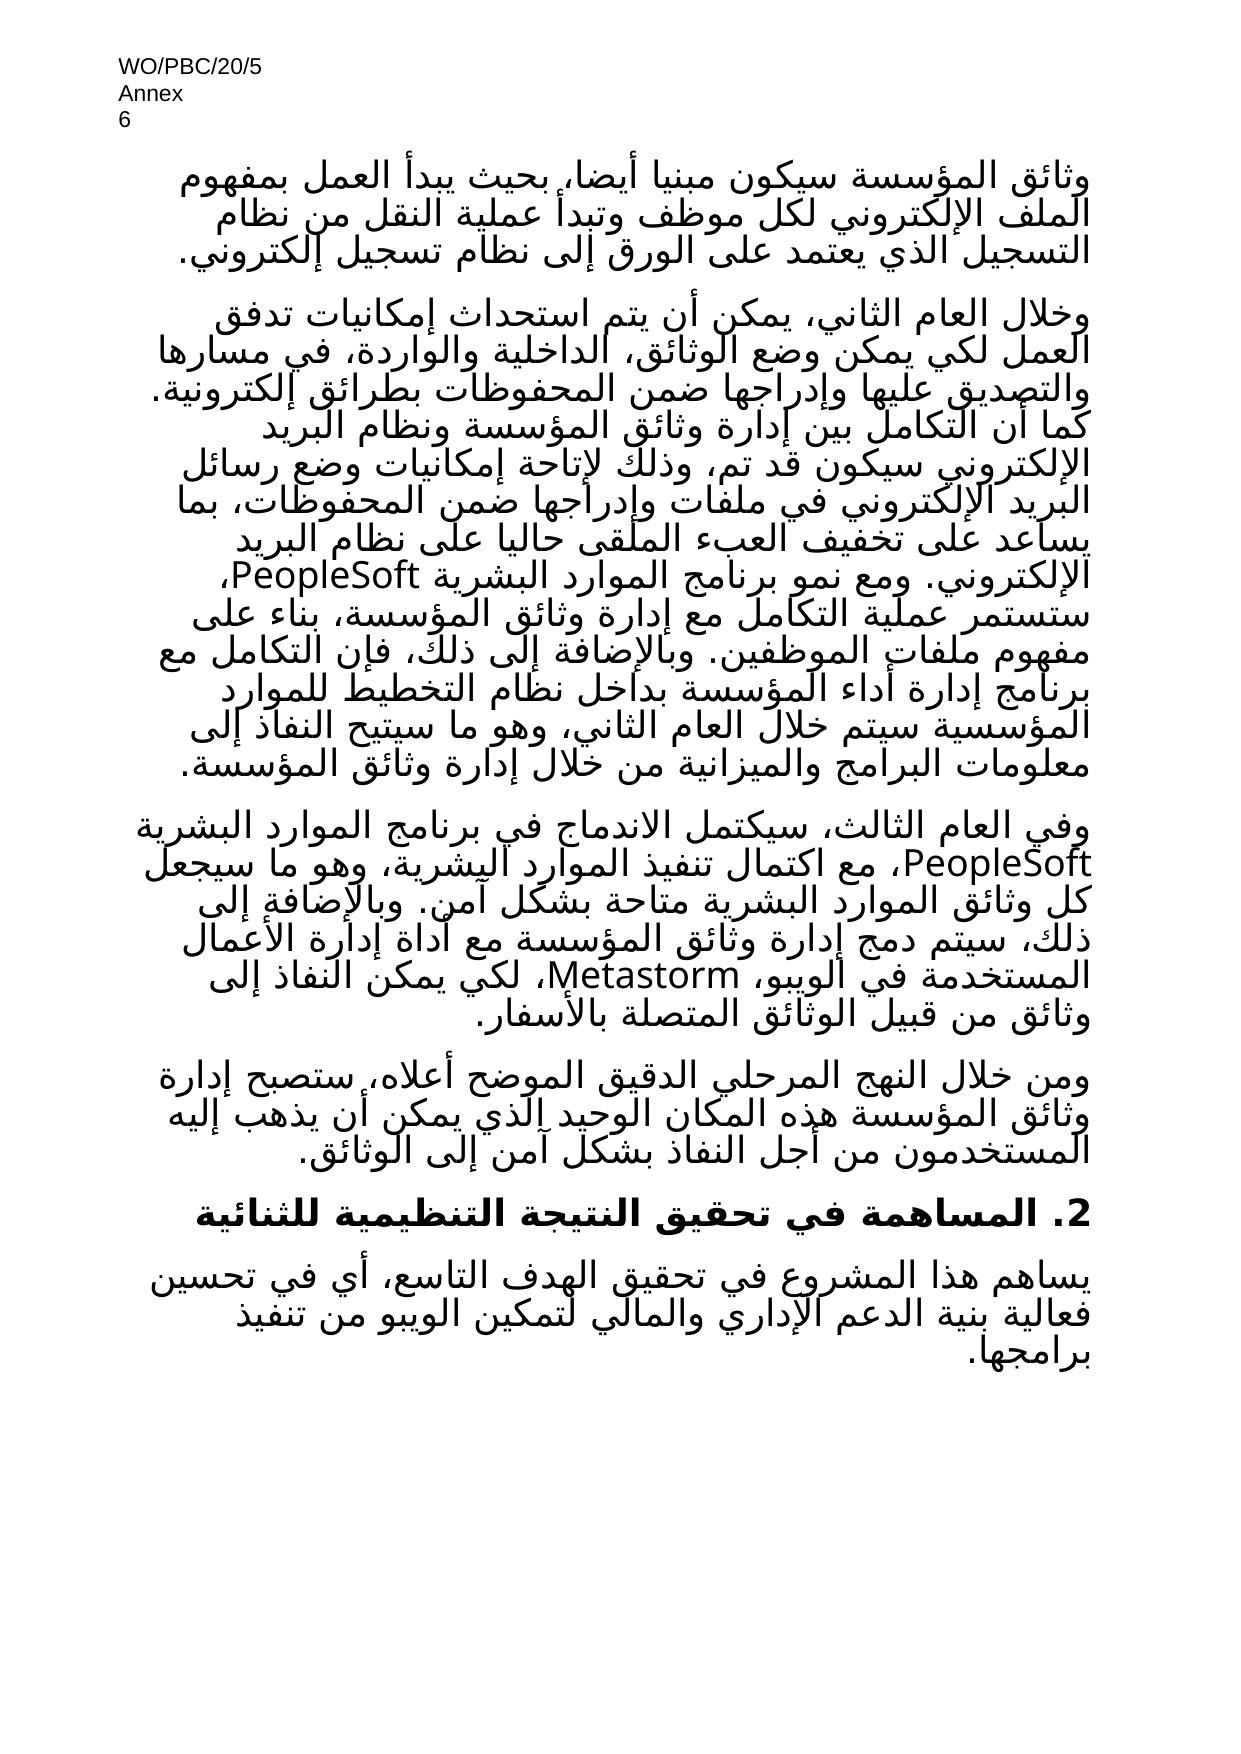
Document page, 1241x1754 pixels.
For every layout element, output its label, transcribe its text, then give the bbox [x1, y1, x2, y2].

list 2. المساهمة في تحقيق النتيجة التنظيمية للثنائية [118, 1196, 1092, 1233]
list وفي العام الثالث، سيكتمل الاندماج في برنامج الموارد البشرية PeopleSoft، مع اكتمال تنفيذ الموارد البشرية، وهو ما سيجعل كل وثائق الموارد البشرية متاحة بشكل آمن. وبالإضافة إلى ذلك، سيتم دمج إدارة وثائق المؤسسة مع أداة إدارة الأعمال المستخدمة في الويبو، Metastorm، لكي يمكن النفاذ إلى وثائق من قبيل الوثائق المتصلة بالأسفار. [118, 808, 1092, 1033]
list يساهم هذا المشروع في تحقيق الهدف التاسع، أي في تحسين فعالية بنية الدعم الإداري والمالي لتمكين الويبو من تنفيذ برامجها. [118, 1258, 1092, 1371]
list ومن خلال النهج المرحلي الدقيق الموضح أعلاه، ستصبح إدارة وثائق المؤسسة هذه المكان الوحيد الذي يمكن أن يذهب إليه المستخدمون من أجل النفاذ بشكل آمن إلى الوثائق. [118, 1058, 1092, 1171]
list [118, 158, 1092, 271]
list وخلال العام الثاني، يمكن أن يتم استحداث إمكانيات تدفق العمل لكي يمكن وضع الوثائق، الداخلية والواردة، في مسارها والتصديق عليها وإدراجها ضمن المحفوظات بطرائق إلكترونية. كما أن التكامل بين إدارة وثائق المؤسسة ونظام البريد الإلكتروني سيكون قد تم، وذلك لإتاحة إمكانيات وضع رسائل البريد الإلكتروني في ملفات وإدراجها ضمن المحفوظات، بما يساعد على تخفيف العبء الملقى حاليا على نظام البريد الإلكتروني. ومع نمو برنامج الموارد البشرية PeopleSoft، ستستمر عملية التكامل مع إدارة وثائق المؤسسة، بناء على مفهوم ملفات الموظفين. وبالإضافة إلى ذلك، فإن التكامل مع برنامج إدارة أداء المؤسسة بداخل نظام التخطيط للموارد المؤسسية سيتم خلال العام الثاني، وهو ما سيتيح النفاذ إلى معلومات البرامج والميزانية من خلال إدارة وثائق المؤسسة. [118, 296, 1092, 783]
